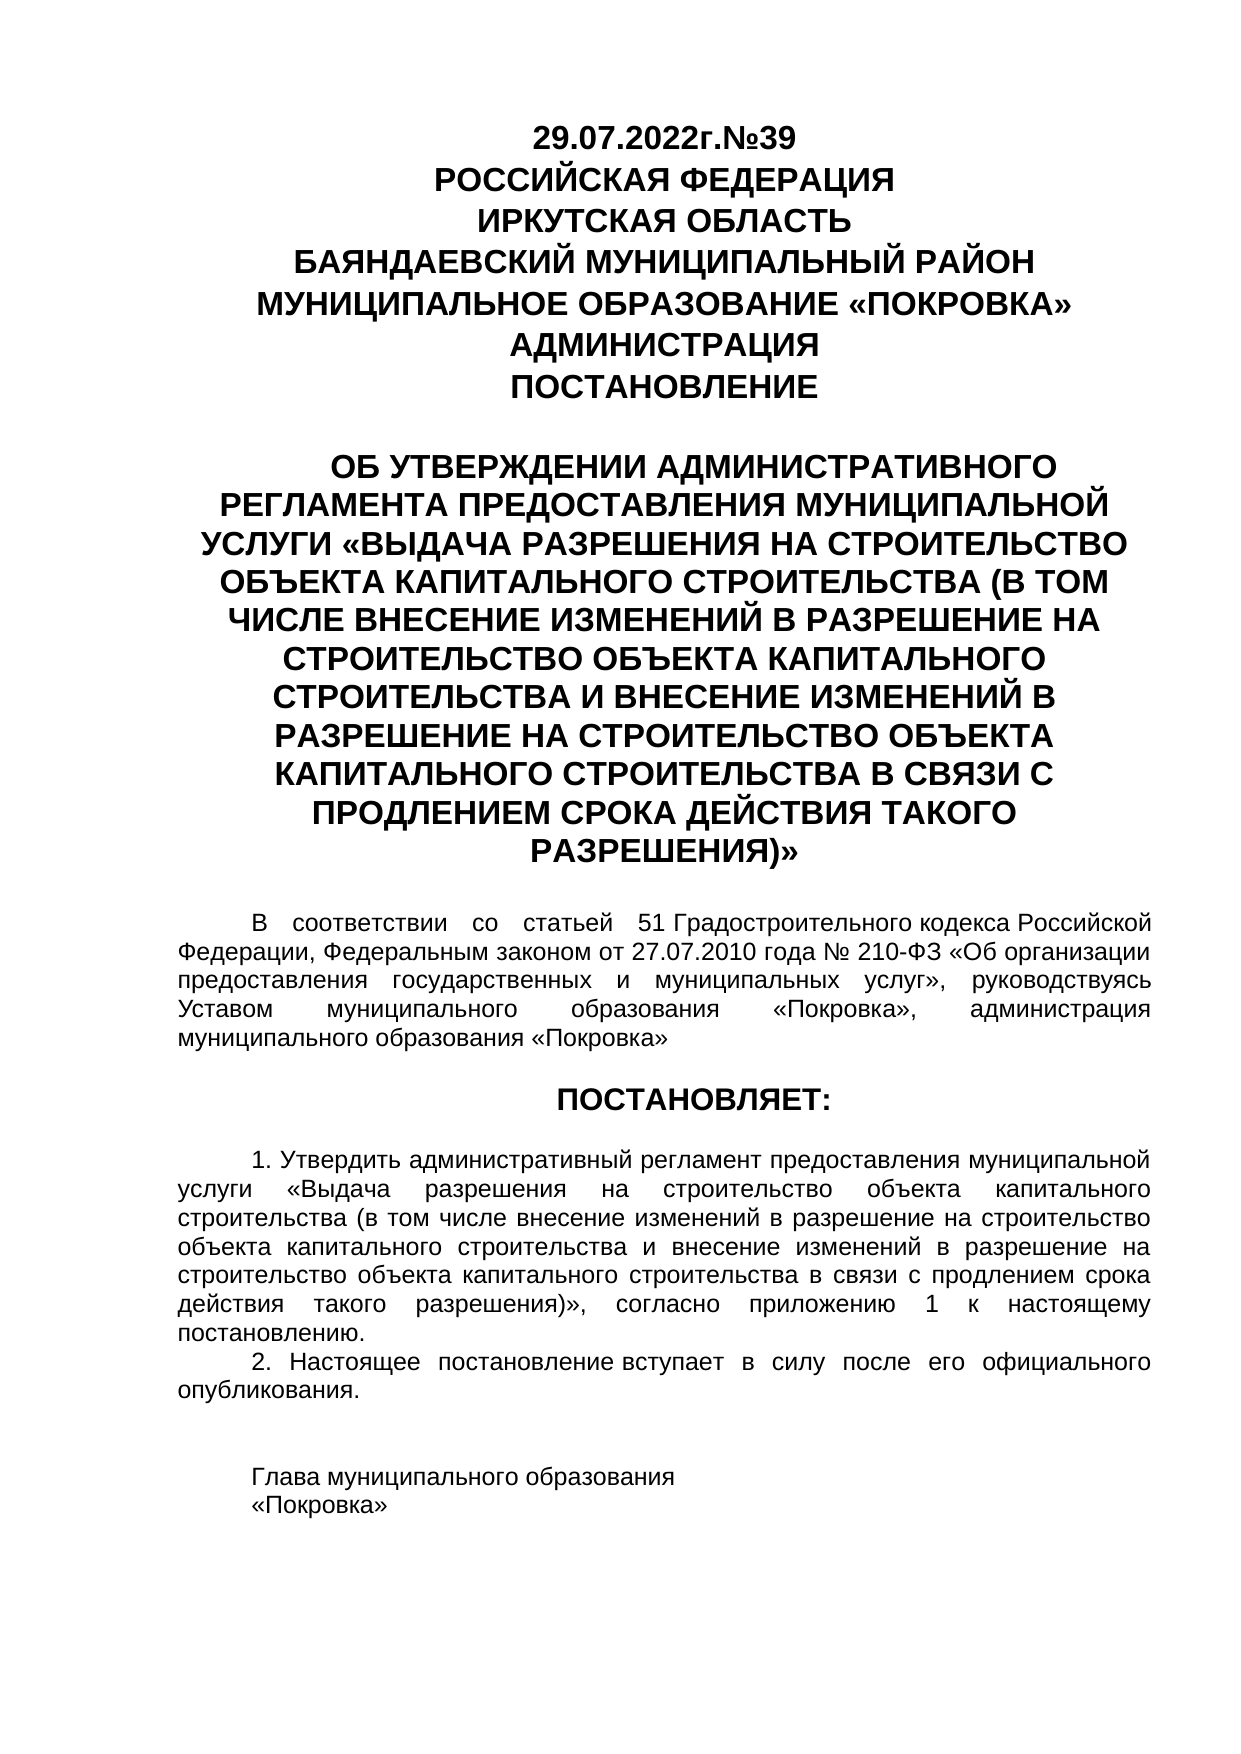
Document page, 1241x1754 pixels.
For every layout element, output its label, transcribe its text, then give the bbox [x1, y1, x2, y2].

text В соответствии со статьей 51 Градостроительного кодекса Российской Федерации, Федеральным законом от 27.07.2010 года № 210-ФЗ «Об организации предоставления государственных и муниципальных услуг», руководствуясь Уставом муниципального образования «Покровка», администрация муниципального образования «Покровка» [177, 908, 1152, 1052]
text ПОСТАНОВЛЕНИЕ [177, 367, 1152, 405]
text 29.07.2022г.№39 [177, 118, 1152, 157]
text РОССИЙСКАЯ ФЕДЕРАЦИЯ [177, 159, 1152, 198]
text 2. Настоящее постановление вступает в силу после его официального опубликования. [177, 1346, 1152, 1404]
text МУНИЦИПАЛЬНОЕ ОБРАЗОВАНИЕ «ПОКРОВКА» [177, 284, 1152, 322]
text ИРКУТСКАЯ ОБЛАСТЬ [177, 201, 1152, 239]
text Глава муниципального образования [177, 1461, 1152, 1490]
text АДМИНИСТРАЦИЯ [177, 325, 1152, 364]
text 1. Утвердить административный регламент предоставления муниципальной услуги «Выдача разрешения на строительство объекта капитального строительства (в том числе внесение изменений в разрешение на строительство объекта капитального строительства и внесение изменений в разрешение на строительство объекта капитального строительства в связи с продлением срока действия такого разрешения)», согласно приложению 1 к настоящему постановлению. [177, 1145, 1152, 1346]
text БАЯНДАЕВСКИЙ МУНИЦИПАЛЬНЫЙ РАЙОН [177, 242, 1152, 281]
text ОБ УТВЕРЖДЕНИИ АДМИНИСТРАТИВНОГО РЕГЛАМЕНТА ПРЕДОСТАВЛЕНИЯ МУНИЦИПАЛЬНОЙ УСЛУГИ «ВЫДАЧА РАЗРЕШЕНИЯ НА СТРОИТЕЛЬСТВО ОБЪЕКТА КАПИТАЛЬНОГО СТРОИТЕЛЬСТВА (В ТОМ ЧИСЛЕ ВНЕСЕНИЕ ИЗМЕНЕНИЙ В РАЗРЕШЕНИЕ НА СТРОИТЕЛЬСТВО ОБЪЕКТА КАПИТАЛЬНОГО СТРОИТЕЛЬСТВА И ВНЕСЕНИЕ ИЗМЕНЕНИЙ В РАЗРЕШЕНИЕ НА СТРОИТЕЛЬСТВО ОБЪЕКТА КАПИТАЛЬНОГО СТРОИТЕЛЬСТВА В СВЯЗИ С ПРОДЛЕНИЕМ СРОКА ДЕЙСТВИЯ ТАКОГО РАЗРЕШЕНИЯ)» [177, 447, 1152, 869]
text ПОСТАНОВЛЯЕТ: [177, 1081, 1152, 1116]
text «Покровка» [177, 1490, 1152, 1519]
